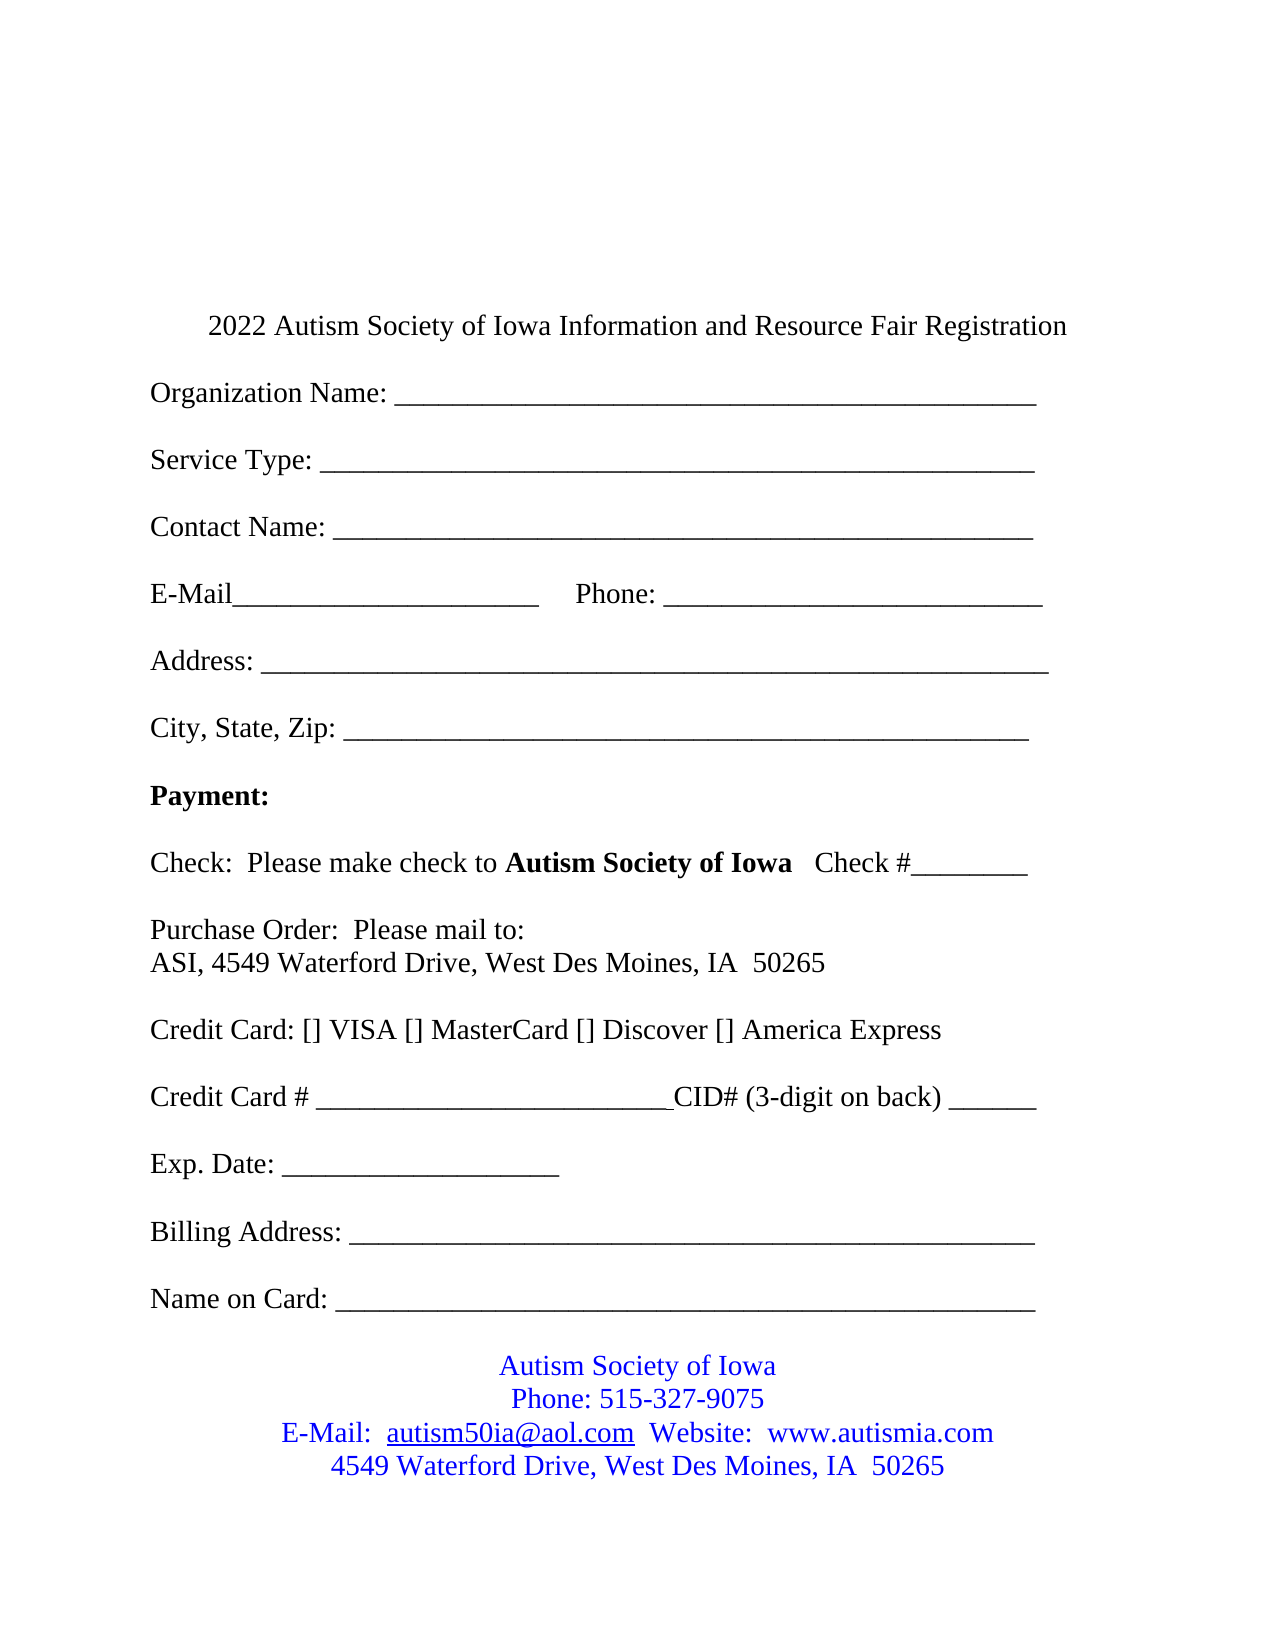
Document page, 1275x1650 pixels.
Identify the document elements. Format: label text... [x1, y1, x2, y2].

text Service Type: _________________________________________________ [150, 442, 1125, 476]
text Check: Please make check to Autism Society of Check #________ [150, 845, 1125, 878]
text ASI, [150, 945, 1125, 979]
text Credit Card # ________________________ CID# (3-digit on back) ______ [150, 1079, 1125, 1113]
text Name on Card: ________________________________________________ [150, 1281, 1125, 1314]
text Exp. Date: ___________________ [150, 1147, 1125, 1180]
text Address: ______________________________________________________ [150, 643, 1125, 677]
text Credit Card: [] VISA [] MasterCard [] Discover [] America Express [150, 1012, 1125, 1046]
text E-Mail: autism50ia@aol.com Website: www.autismia.com [150, 1415, 1125, 1448]
text Contact Name: ________________________________________________ [150, 509, 1125, 543]
text Billing Address: _______________________________________________ [150, 1214, 1125, 1247]
text 2022 Autism Society of Iowa Information and Resource Fair Registration [150, 308, 1125, 342]
text Organization Name: ____________________________________________ [150, 375, 1125, 409]
text Purchase Order: Please mail to: [150, 912, 1125, 945]
text E-Mail_____________________ Phone: __________________________ [150, 576, 1125, 610]
text City, State, Zip: _______________________________________________ [150, 711, 1125, 744]
text Autism Society of [150, 1348, 1125, 1381]
text 4549 Waterford Drive, West Des Moines, IA 50265 [150, 1448, 1125, 1482]
text Phone: 515-327-9075 [150, 1381, 1125, 1415]
text Payment: [150, 778, 1125, 811]
